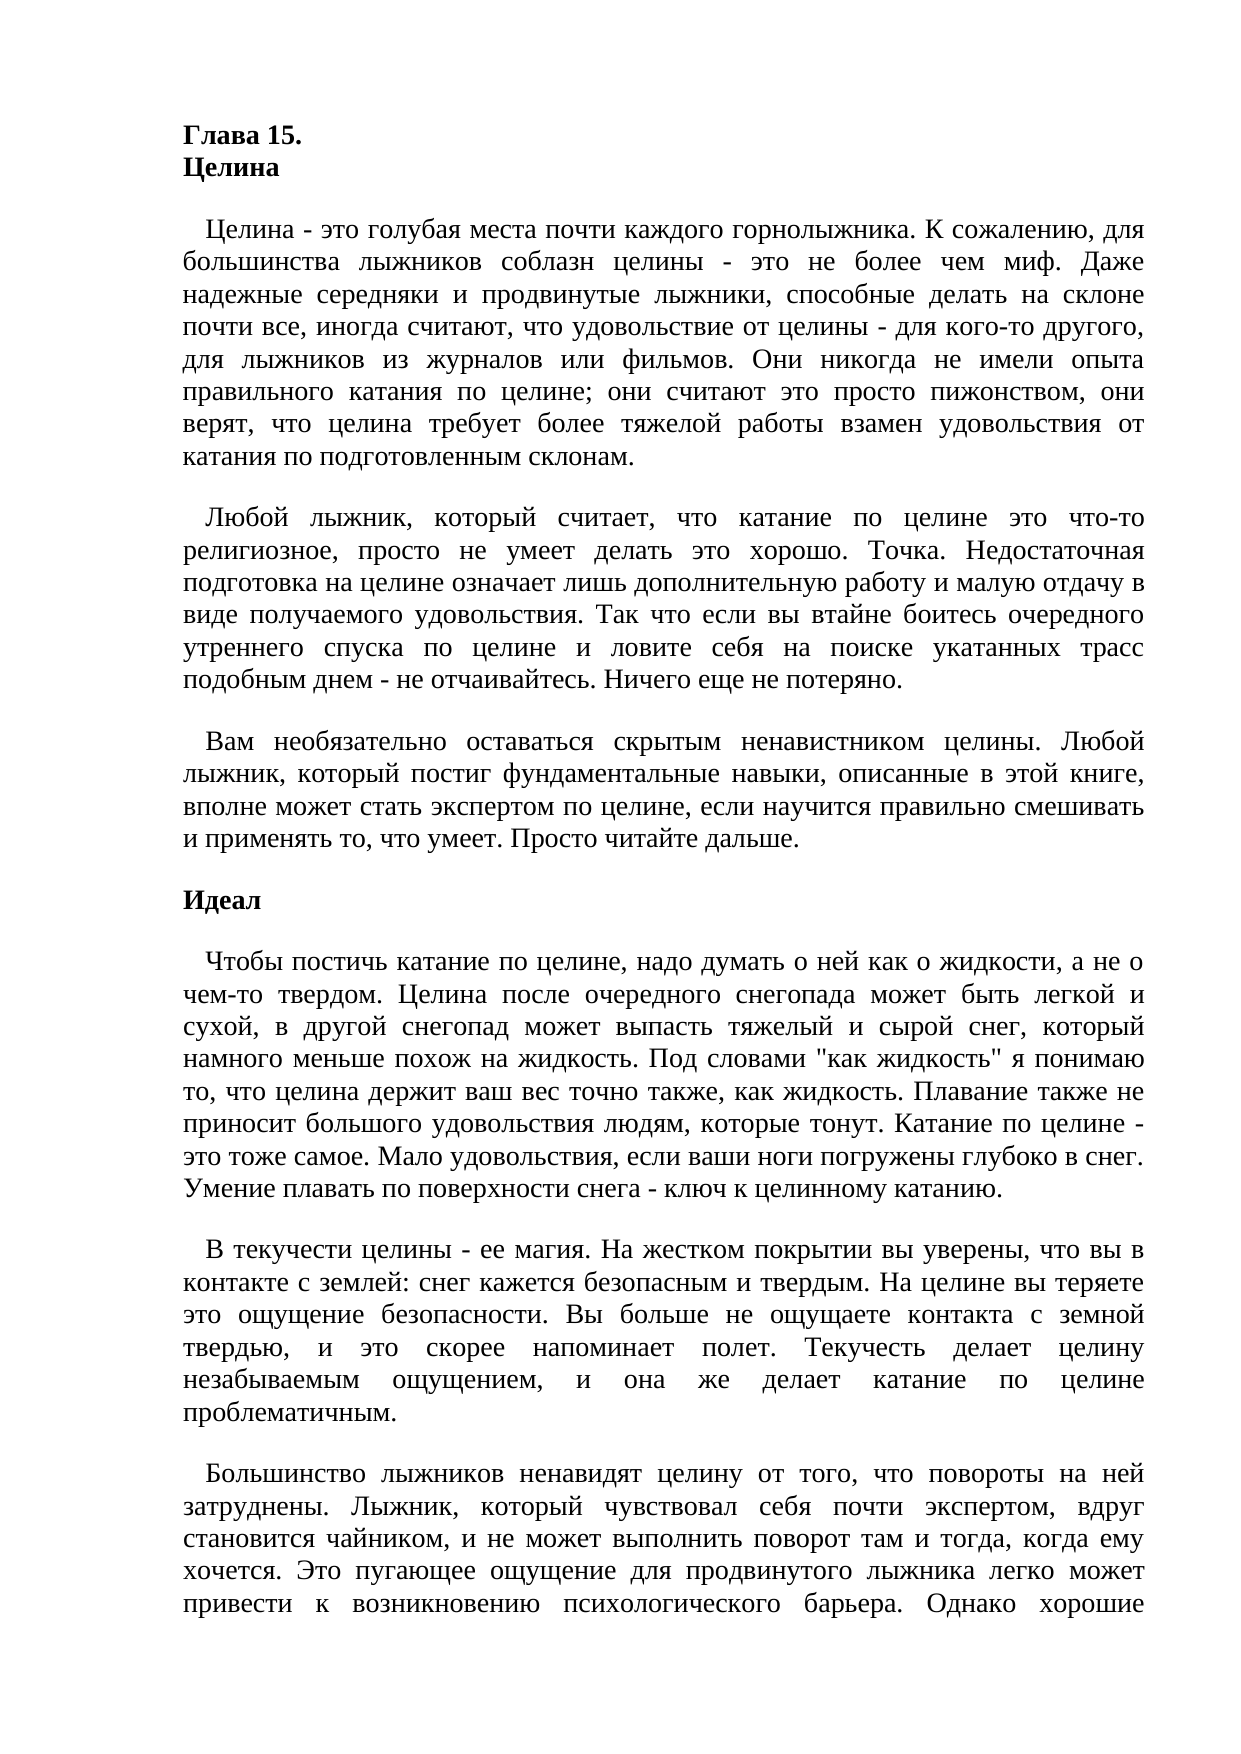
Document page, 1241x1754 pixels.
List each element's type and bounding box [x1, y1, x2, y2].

table_header [177, 118, 1152, 1618]
